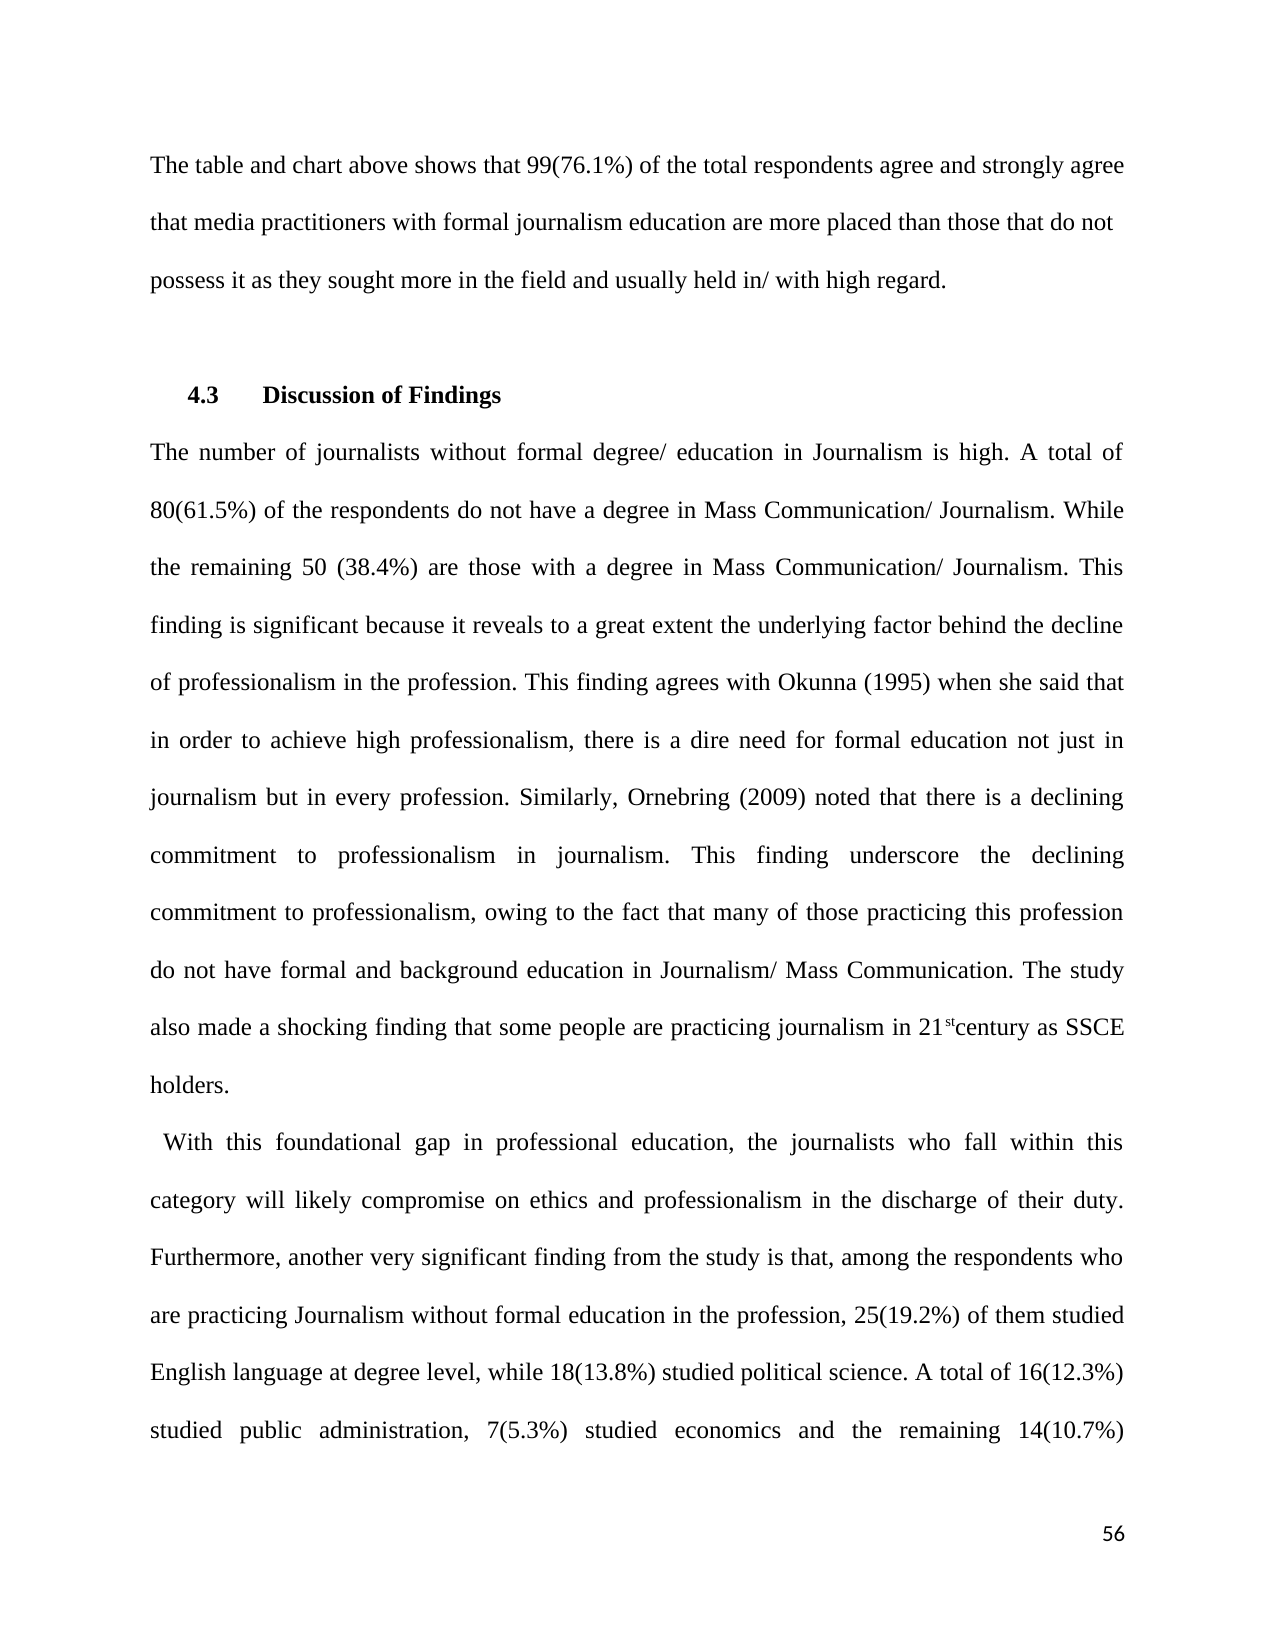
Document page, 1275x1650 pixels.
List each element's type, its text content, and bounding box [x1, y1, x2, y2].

list Discussion of Findings [187, 380, 1125, 409]
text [150, 1127, 1125, 1444]
text The table and chart above shows that 99(76.1%) of the total respondents agree and strongly agree that media practitioners with formal journalism education are more placed than those that do not possess it as they sought more in the field and usually held in/ with high regard. [150, 150, 1125, 294]
text The number of journalists without formal degree/ education in Journalism is high. A total of 80(61.5%) of the respondents do not have a degree in Mass Communication/ Journalism. While the remaining 50 (38.4%) are those with a degree in Mass Communication/ Journalism. This finding is significant because it reveals to a great extent the underlying factor behind the decline of professionalism in the profession. This finding agrees with Okunna (1995) when she said that in order to achieve high professionalism, there is a dire need for formal education not just in journalism but in every profession. Similarly, Ornebring (2009) noted that there is a declining commitment to professionalism in journalism. This finding underscore the declining commitment to professionalism, owing to the fact that many of those practicing this profession do not have formal and background education in Journalism/ Mass Communication. The study also made a shocking finding that some people are practicing journalism in 21stcentury as SSCE holders. [150, 437, 1125, 1099]
